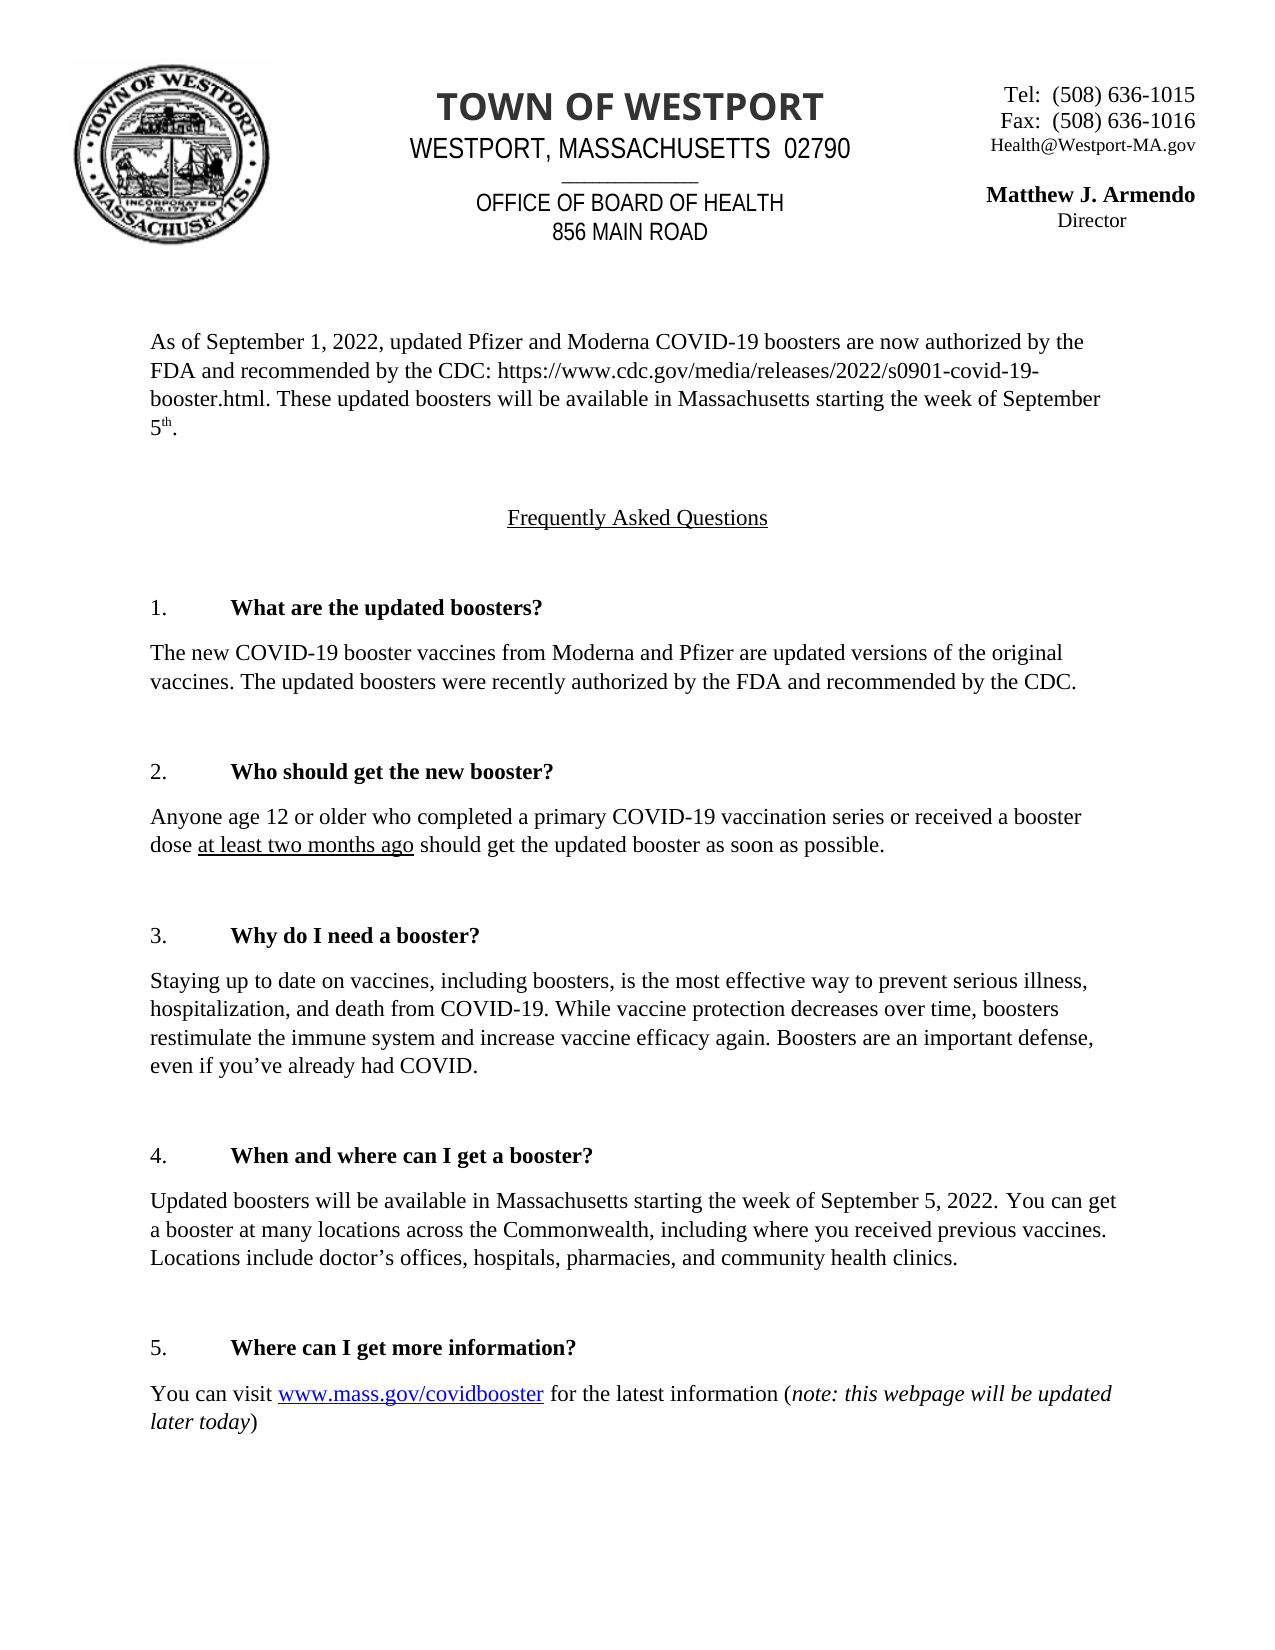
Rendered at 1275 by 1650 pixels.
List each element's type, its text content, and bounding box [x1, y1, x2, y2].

text Updated boosters will be available in Massachusetts starting the week of September 5, 2022. You can get a booster at many locations across the Commonwealth, including where you received previous vaccines. Locations include doctor’s offices, hospitals, pharmacies, and community health clinics. [150, 1187, 1125, 1271]
text You can visit www.mass.gov/covidbooster for the latest information (note: this webpage will be updated later today) [150, 1379, 1125, 1434]
text As of September 1, 2022, updated Pfizer and Moderna COVID-19 boosters are now authorized by the FDA and recommended by the CDC: https://www.cdc.gov/media/releases/2022/s0901-covid-19-booster.html. These updated boosters will be available in Massachusetts starting the week of September 5th. [150, 328, 1125, 440]
text 5. Where can I get more information? [150, 1334, 1125, 1361]
text 1. What are the updated boosters? [150, 594, 1125, 621]
text 3. Why do I need a booster? [150, 922, 1125, 948]
text 4. When and where can I get a booster? [150, 1142, 1125, 1169]
text 2. Who should get the new booster? [150, 758, 1125, 784]
picture [70, 58, 274, 253]
text Frequently Asked Questions [150, 504, 1125, 530]
text Staying up to date on vaccines, including boosters, is the most effective way to prevent serious illness, hospitalization, and death from COVID-19. While vaccine protection decreases over time, boosters restimulate the immune system and increase vaccine efficacy again. Boosters are an important defense, even if you’ve already had COVID. [150, 967, 1125, 1078]
text The new COVID-19 booster vaccines from Moderna and Pfizer are updated versions of the original vaccines. The updated boosters were recently authorized by the FDA and recommended by the CDC. [150, 639, 1125, 694]
text Anyone age 12 or older who completed a primary COVID-19 vaccination series or received a booster dose at least two months ago should get the updated booster as soon as possible. [150, 803, 1125, 858]
